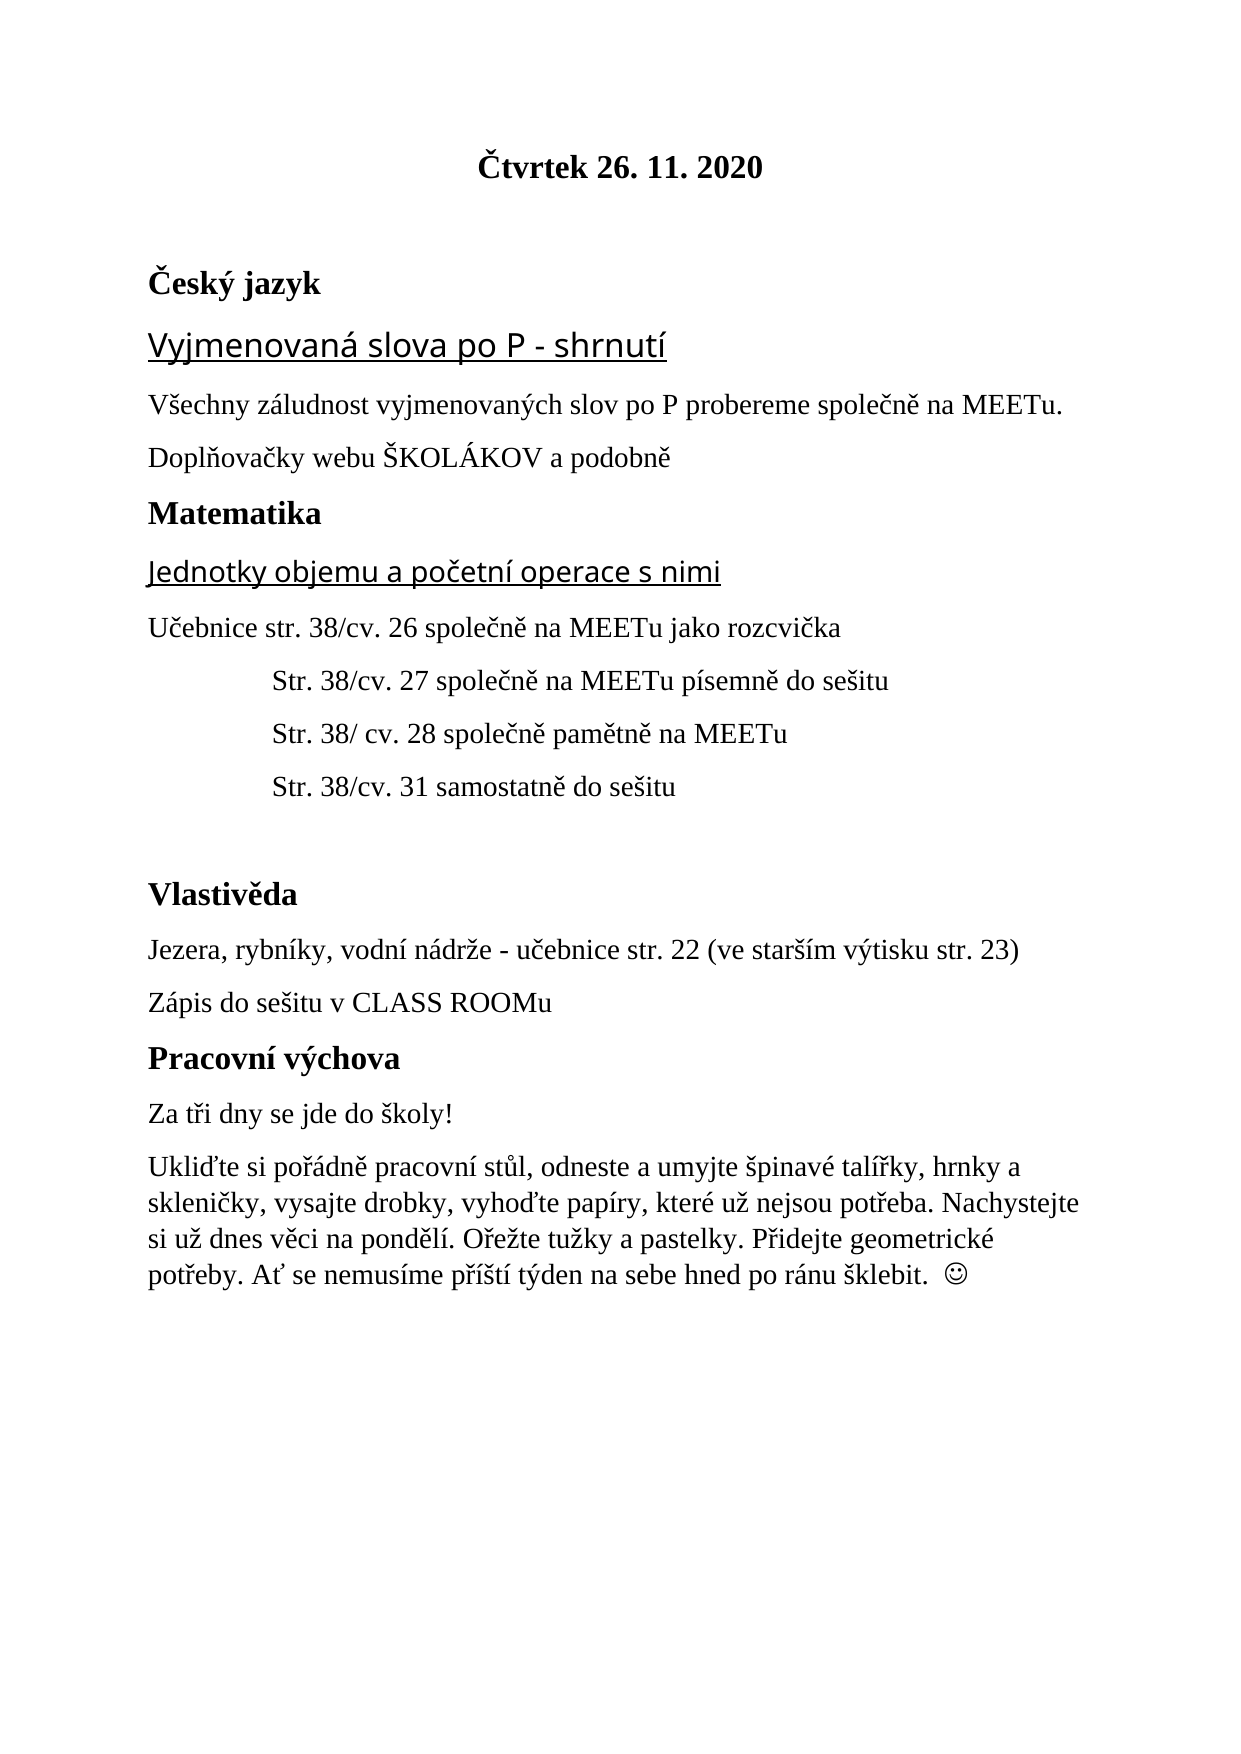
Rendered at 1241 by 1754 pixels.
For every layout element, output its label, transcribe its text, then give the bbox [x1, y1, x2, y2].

text Za tři dny se jde do školy! [148, 1096, 1093, 1130]
text Str. 38/ cv. 28 společně pamětně na MEETu [148, 716, 1093, 749]
text Zápis do sešitu v CLASS ROOMu [148, 985, 1093, 1019]
text Jezera, rybníky, vodní nádrže - učebnice str. 22 (ve starším výtisku str. 23) [148, 932, 1093, 966]
text Doplňovačky webu ŠKOLÁKOV a podobně [148, 440, 1093, 474]
text Vyjmenovaná slova po P - shrnutí [148, 322, 1093, 367]
text Učebnice str. 38/cv. 26 společně na MEETu jako rozcvička [148, 610, 1093, 644]
text Str. 38/cv. 31 samostatně do sešitu [148, 769, 1093, 802]
text Matematika [148, 493, 1093, 531]
text Český jazyk [148, 264, 1093, 302]
text Pracovní výchova [148, 1038, 1093, 1076]
text Čtvrtek 26. 11. 2020 [148, 148, 1093, 186]
text Všechny záludnost vyjmenovaných slov po P probereme společně na MEETu. [148, 387, 1093, 421]
text Ukliďte si pořádně pracovní stůl, odneste a umyjte špinavé talířky, hrnky a skleničky, vysajte drobky, vyhoďte papíry, které už nejsou potřeba. Nachystejte si už dnes věci na pondělí. Ořežte tužky a pastelky. Přidejte geometrické potřeby. Ať se nemusíme příští týden na sebe hned po ránu šklebit. [148, 1149, 1093, 1291]
text Str. 38/cv. 27 společně na MEETu písemně do sešitu [148, 663, 1093, 697]
text Jednotky objemu a početní operace s nimi [148, 551, 1093, 591]
text Vlastivěda [148, 874, 1093, 913]
